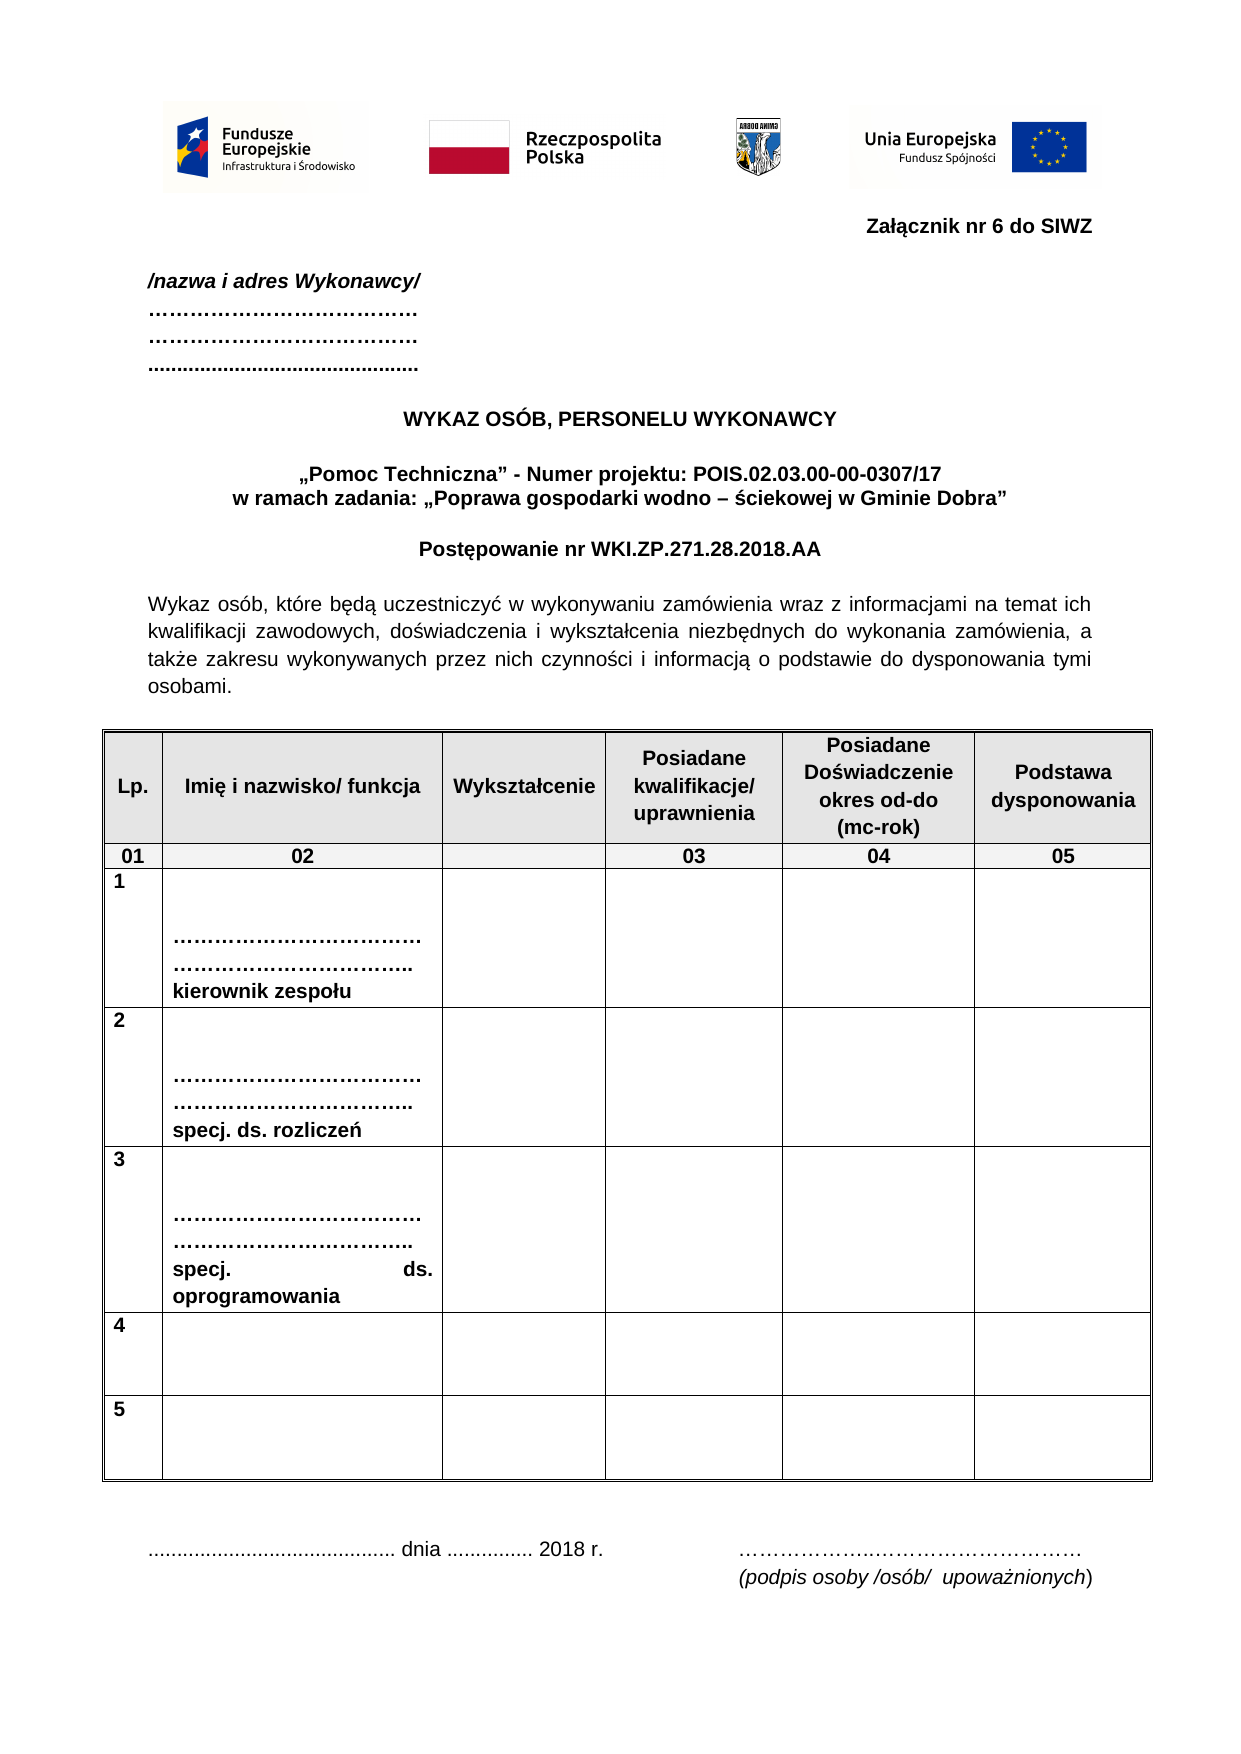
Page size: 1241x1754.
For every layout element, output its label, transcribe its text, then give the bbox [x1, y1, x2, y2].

table_cell …………………………………………………………….. specj. ds. oprogramowania [163, 1147, 442, 1312]
table_cell [783, 869, 974, 1007]
table_header Posiadane Doświadczenie okres od-do (mc-rok) [783, 733, 974, 843]
picture [162, 101, 370, 193]
table_cell 01 [105, 844, 162, 868]
table_cell [443, 1396, 605, 1479]
text Załącznik nr 6 do SIWZ [148, 214, 1093, 238]
table_cell [443, 1008, 605, 1146]
text /nazwa i adres Wykonawcy/ [148, 269, 1093, 293]
table_cell 3 [105, 1147, 162, 1312]
text WYKAZ OSÓB, PERSONELU WYKONAWCY [148, 406, 1093, 430]
table_cell 04 [783, 844, 974, 868]
text Postępowanie nr WKI.ZP.271.28.2018.AA [148, 537, 1093, 561]
table_cell [783, 1147, 974, 1312]
table_cell 03 [606, 844, 782, 868]
picture [736, 118, 781, 176]
text (podpis osoby /osób/ upoważnionych) [148, 1564, 1093, 1588]
table_cell 5 [105, 1396, 162, 1479]
text ........................................... dnia ............... 2018 r. ………………..………………………… [148, 1537, 1093, 1561]
table_cell [975, 1396, 1150, 1479]
table_header Lp. [105, 733, 162, 843]
text „Pomoc Techniczna” - Numer projektu: POIS.02.03.00-00-0307/17 [148, 461, 1093, 485]
table_cell [975, 1008, 1150, 1146]
table_header Posiadane kwalifikacje/ uprawnienia [606, 733, 782, 843]
table_cell [443, 1313, 605, 1395]
picture [422, 114, 667, 180]
table_cell [443, 844, 605, 868]
table_cell [975, 1313, 1150, 1395]
table_cell [443, 869, 605, 1007]
table_cell 1 [105, 869, 162, 1007]
table_cell [163, 1313, 442, 1395]
text w ramach zadania: „Poprawa gospodarki wodno – ściekowej w Gminie Dobra” [148, 485, 1093, 509]
table_header Podstawa dysponowania [975, 733, 1150, 843]
text Wykaz osób, które będą uczestniczyć w wykonywaniu zamówienia wraz z informacjami na temat ich kwalifikacji zawodowych, doświadczenia i wykształcenia niezbędnych do wykonania zamówienia, a także zakresu wykonywanych przez nich czynności i informacją o podstawie do dysponowania tymi osobami. [148, 592, 1093, 698]
table_cell [783, 1313, 974, 1395]
table_cell [783, 1396, 974, 1479]
table_cell …………………………………………………………….. specj. ds. rozliczeń [163, 1008, 442, 1146]
table_cell [606, 1147, 782, 1312]
picture [849, 105, 1103, 189]
table_header Wykształcenie [443, 733, 605, 843]
text ………………………………… [148, 324, 1093, 348]
table_cell [163, 1396, 442, 1479]
table_cell [606, 869, 782, 1007]
text ………………………………… [148, 296, 1093, 320]
text ............................................... [148, 351, 1093, 375]
table_cell [606, 1396, 782, 1479]
table_cell 4 [105, 1313, 162, 1395]
table_cell 2 [105, 1008, 162, 1146]
table_cell [443, 1147, 605, 1312]
table_cell [975, 1147, 1150, 1312]
table_cell 02 [163, 844, 442, 868]
table_cell [975, 869, 1150, 1007]
table_header Imię i nazwisko/ funkcja [163, 733, 442, 843]
table_cell [783, 1008, 974, 1146]
table_cell [606, 1008, 782, 1146]
table_cell …………………………………………………………….. kierownik zespołu [163, 869, 442, 1007]
table_cell 05 [975, 844, 1150, 868]
table_cell [606, 1313, 782, 1395]
